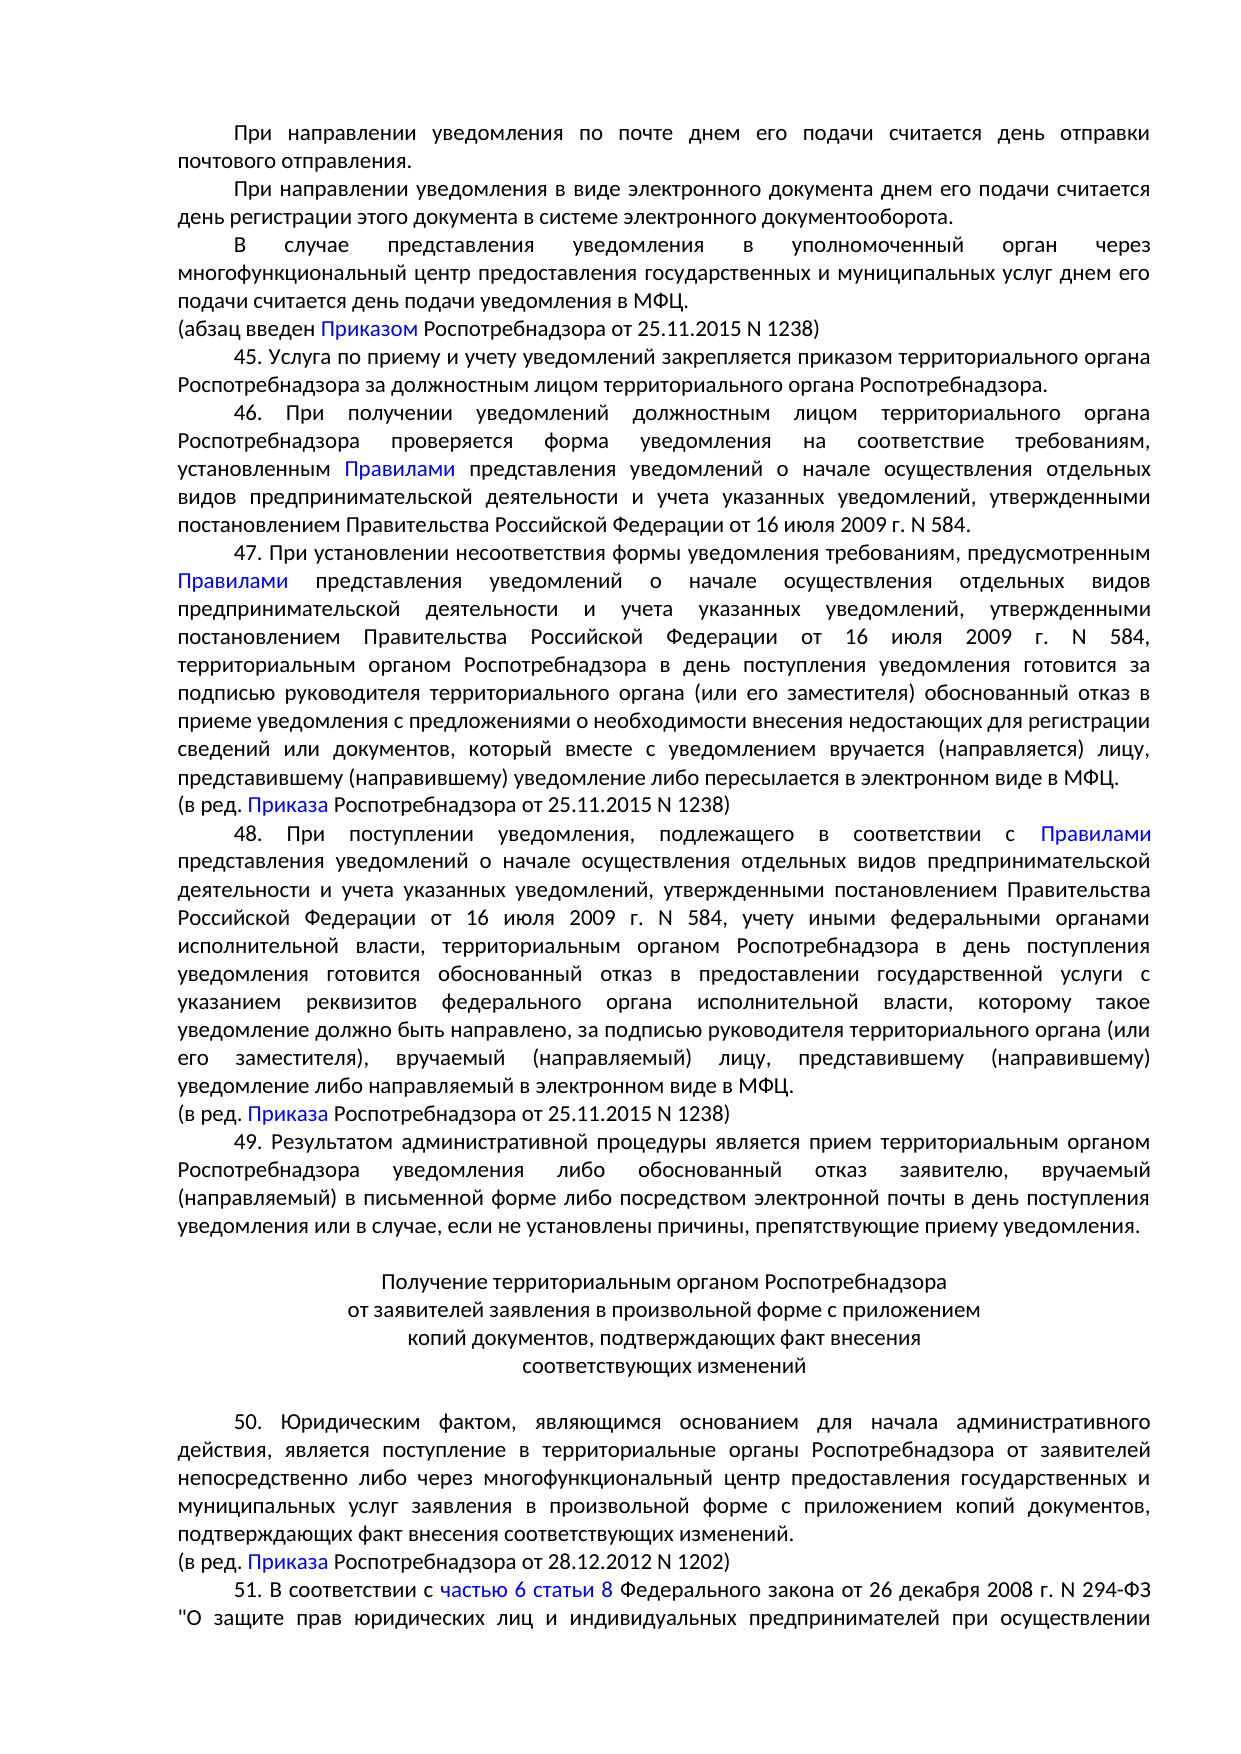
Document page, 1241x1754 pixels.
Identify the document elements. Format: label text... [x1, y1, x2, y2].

text 48. При поступлении уведомления, подлежащего в соответствии с Правилами представления уведомлений о начале осуществления отдельных видов предпринимательской деятельности и учета указанных уведомлений, утвержденными постановлением Правительства Российской Федерации от 16 июля 2009 г. N 584, учету иными федеральными органами исполнительной власти, территориальным органом Роспотребнадзора в день поступления уведомления готовится обоснованный отказ в предоставлении государственной услуги с указанием реквизитов федерального органа исполнительной власти, которому такое уведомление должно быть направлено, за подписью руководителя территориального органа (или его заместителя), вручаемый (направляемый) лицу, представившему (направившему) уведомление либо направляемый в электронном виде в МФЦ. [177, 819, 1152, 1099]
text 49. Результатом административной процедуры является прием территориальным органом Роспотребнадзора уведомления либо обоснованный отказ заявителю, вручаемый (направляемый) в письменной форме либо посредством электронной почты в день поступления уведомления или в случае, если не установлены причины, препятствующие приему уведомления. [177, 1127, 1152, 1239]
text 50. Юридическим фактом, являющимся основанием для начала административного действия, является поступление в территориальные органы Роспотребнадзора от заявителей непосредственно либо через многофункциональный центр предоставления государственных и муниципальных услуг заявления в произвольной форме с приложением копий документов, подтверждающих факт внесения соответствующих изменений. [177, 1407, 1152, 1547]
text соответствующих изменений [177, 1351, 1152, 1379]
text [177, 1575, 1152, 1631]
text (в ред. Приказа Роспотребнадзора от 25.11.2015 N 1238) [177, 1099, 1152, 1127]
text 47. При установлении несоответствия формы уведомления требованиям, предусмотренным Правилами представления уведомлений о начале осуществления отдельных видов предпринимательской деятельности и учета указанных уведомлений, утвержденными постановлением Правительства Российской Федерации от 16 июля 2009 г. N 584, территориальным органом Роспотребнадзора в день поступления уведомления готовится за подписью руководителя территориального органа (или его заместителя) обоснованный отказ в приеме уведомления с предложениями о необходимости внесения недостающих для регистрации сведений или документов, который вместе с уведомлением вручается (направляется) лицу, представившему (направившему) уведомление либо пересылается в электронном виде в МФЦ. [177, 538, 1152, 791]
text В случае представления уведомления в уполномоченный орган через многофункциональный центр предоставления государственных и муниципальных услуг днем его подачи считается день подачи уведомления в МФЦ. [177, 230, 1152, 314]
text Получение территориальным органом Роспотребнадзора [177, 1267, 1152, 1295]
text При направлении уведомления по почте днем его подачи считается день отправки почтового отправления. [177, 118, 1152, 174]
text 45. Услуга по приему и учету уведомлений закрепляется приказом территориального органа Роспотребнадзора за должностным лицом территориального органа Роспотребнадзора. [177, 342, 1152, 398]
text от заявителей заявления в произвольной форме с приложением [177, 1295, 1152, 1323]
text При направлении уведомления в виде электронного документа днем его подачи считается день регистрации этого документа в системе электронного документооборота. [177, 174, 1152, 230]
text (в ред. Приказа Роспотребнадзора от 28.12.2012 N 1202) [177, 1547, 1152, 1575]
text 46. При получении уведомлений должностным лицом территориального органа Роспотребнадзора проверяется форма уведомления на соответствие требованиям, установленным Правилами представления уведомлений о начале осуществления отдельных видов предпринимательской деятельности и учета указанных уведомлений, утвержденными постановлением Правительства Российской Федерации от 16 июля 2009 г. N 584. [177, 398, 1152, 538]
text копий документов, подтверждающих факт внесения [177, 1323, 1152, 1351]
text (в ред. Приказа Роспотребнадзора от 25.11.2015 N 1238) [177, 791, 1152, 819]
text (абзац введен Приказом Роспотребнадзора от 25.11.2015 N 1238) [177, 314, 1152, 342]
